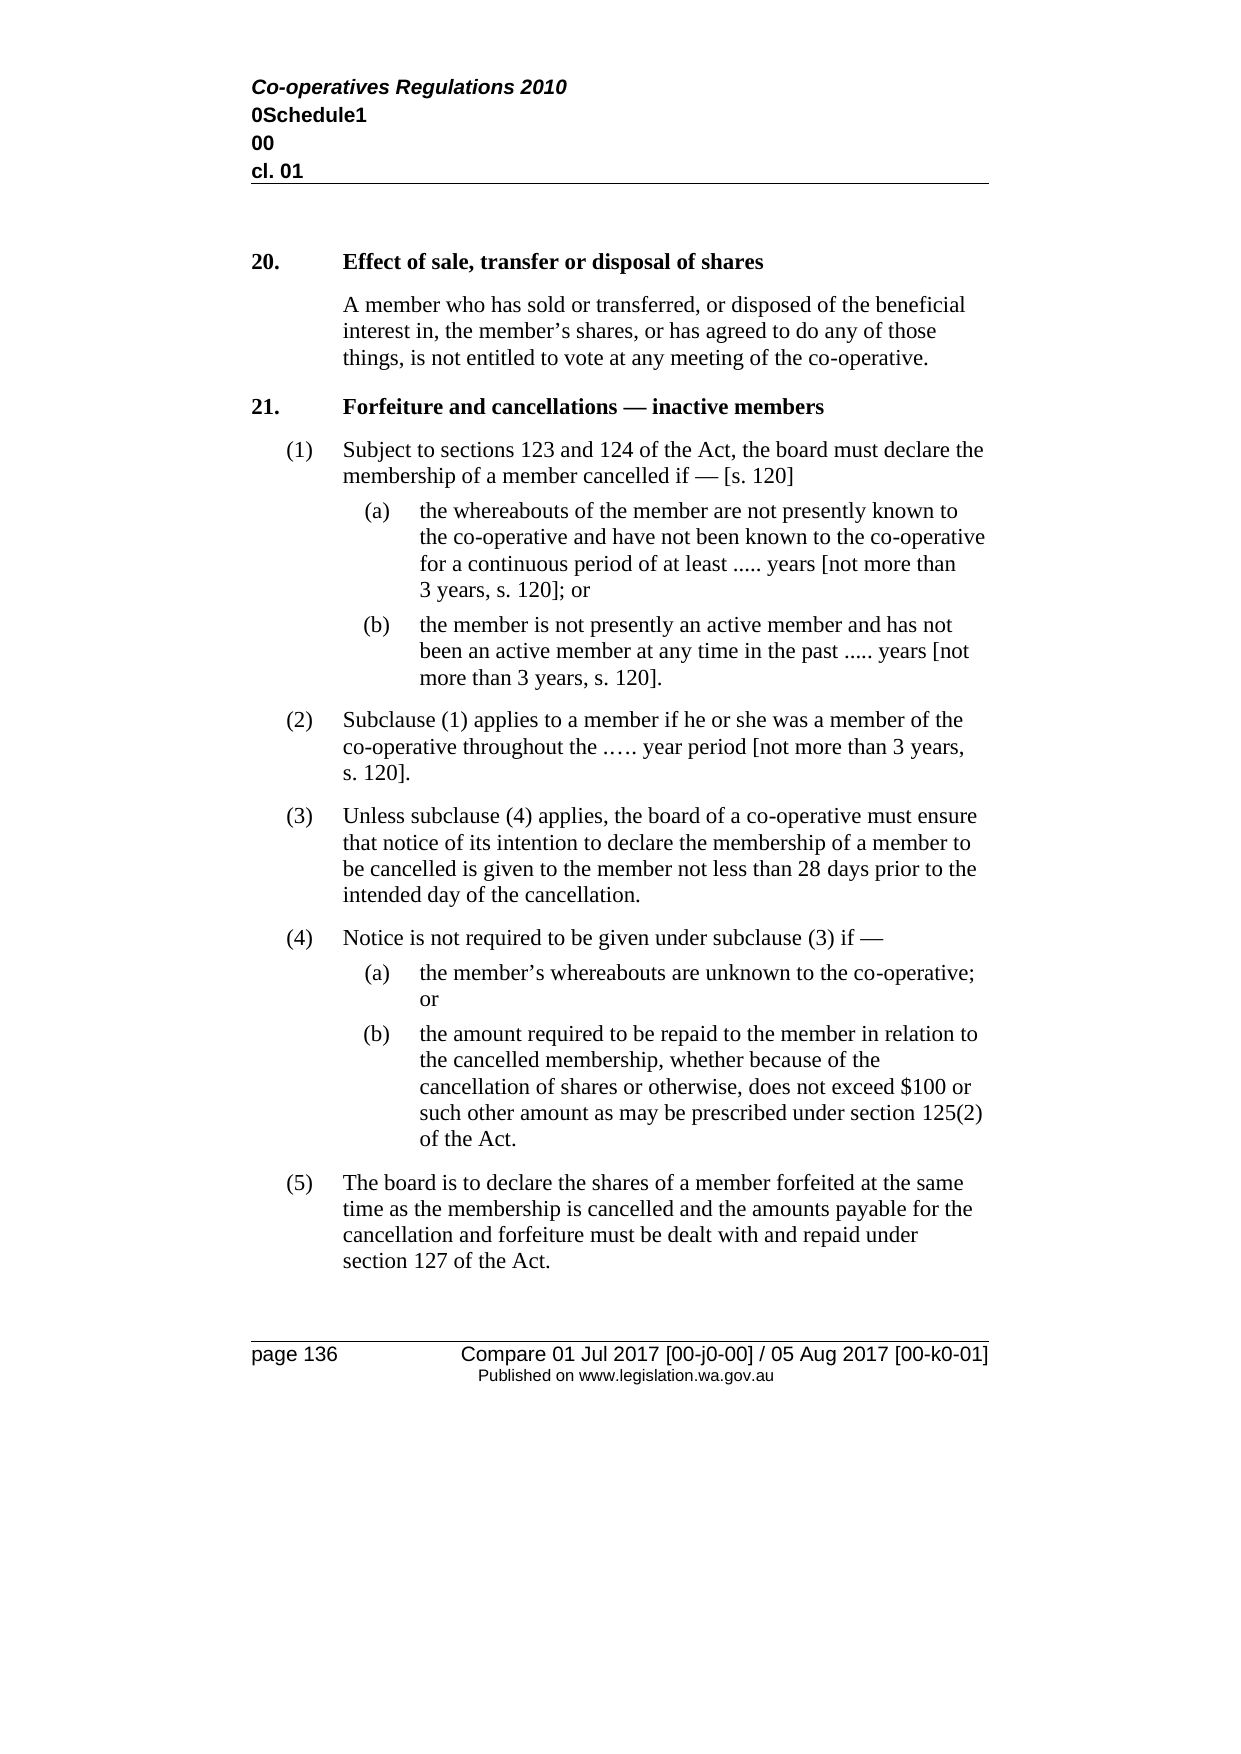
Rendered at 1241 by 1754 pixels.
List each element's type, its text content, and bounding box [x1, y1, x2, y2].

text (2) Subclause (1) applies to a member if he or she was a member of the co-operative throughout the .…. year period [not more than 3 years, s. 120]. [251, 707, 989, 786]
text (a) the member’s whereabouts are unknown to the co-operative; or [251, 959, 989, 1012]
text (4) Notice is not required to be given under subclause (3) if — [251, 924, 989, 951]
text (5) The board is to declare the shares of a member forfeited at the same time as the membership is cancelled and the amounts payable for the cancellation and forfeiture must be dealt with and repaid under section 127 of the Act. [251, 1168, 989, 1274]
text (b) the member is not presently an active member and has not been an active member at any time in the past ..... years [not more than 3 years, s. 120]. [251, 611, 989, 690]
text (3) Unless subclause (4) applies, the board of a co-operative must ensure that notice of its intention to declare the membership of a member to be cancelled is given to the member not less than 28 days prior to the intended day of the cancellation. [251, 802, 989, 908]
text (1) Subject to sections 123 and 124 of the Act, the board must declare the membership of a member cancelled if — [s. 120] [251, 436, 989, 489]
text A member who has sold or transferred, or disposed of the beneficial interest in, the member’s shares, or has agreed to do any of those things, is not entitled to vote at any meeting of the co-operative. [251, 291, 989, 370]
subtitle 21. Forfeiture and cancellations — inactive members [251, 393, 989, 419]
subtitle 20. Effect of sale, transfer or disposal of shares [251, 248, 989, 274]
text (a) the whereabouts of the member are not presently known to the co-operative and have not been known to the co-operative for a continuous period of at least ..... years [not more than 3 years, s. 120]; or [251, 497, 989, 602]
text (b) the amount required to be repaid to the member in relation to the cancelled membership, whether because of the cancellation of shares or otherwise, does not exceed $100 or such other amount as may be prescribed under section 125(2) of the Act. [251, 1020, 989, 1152]
